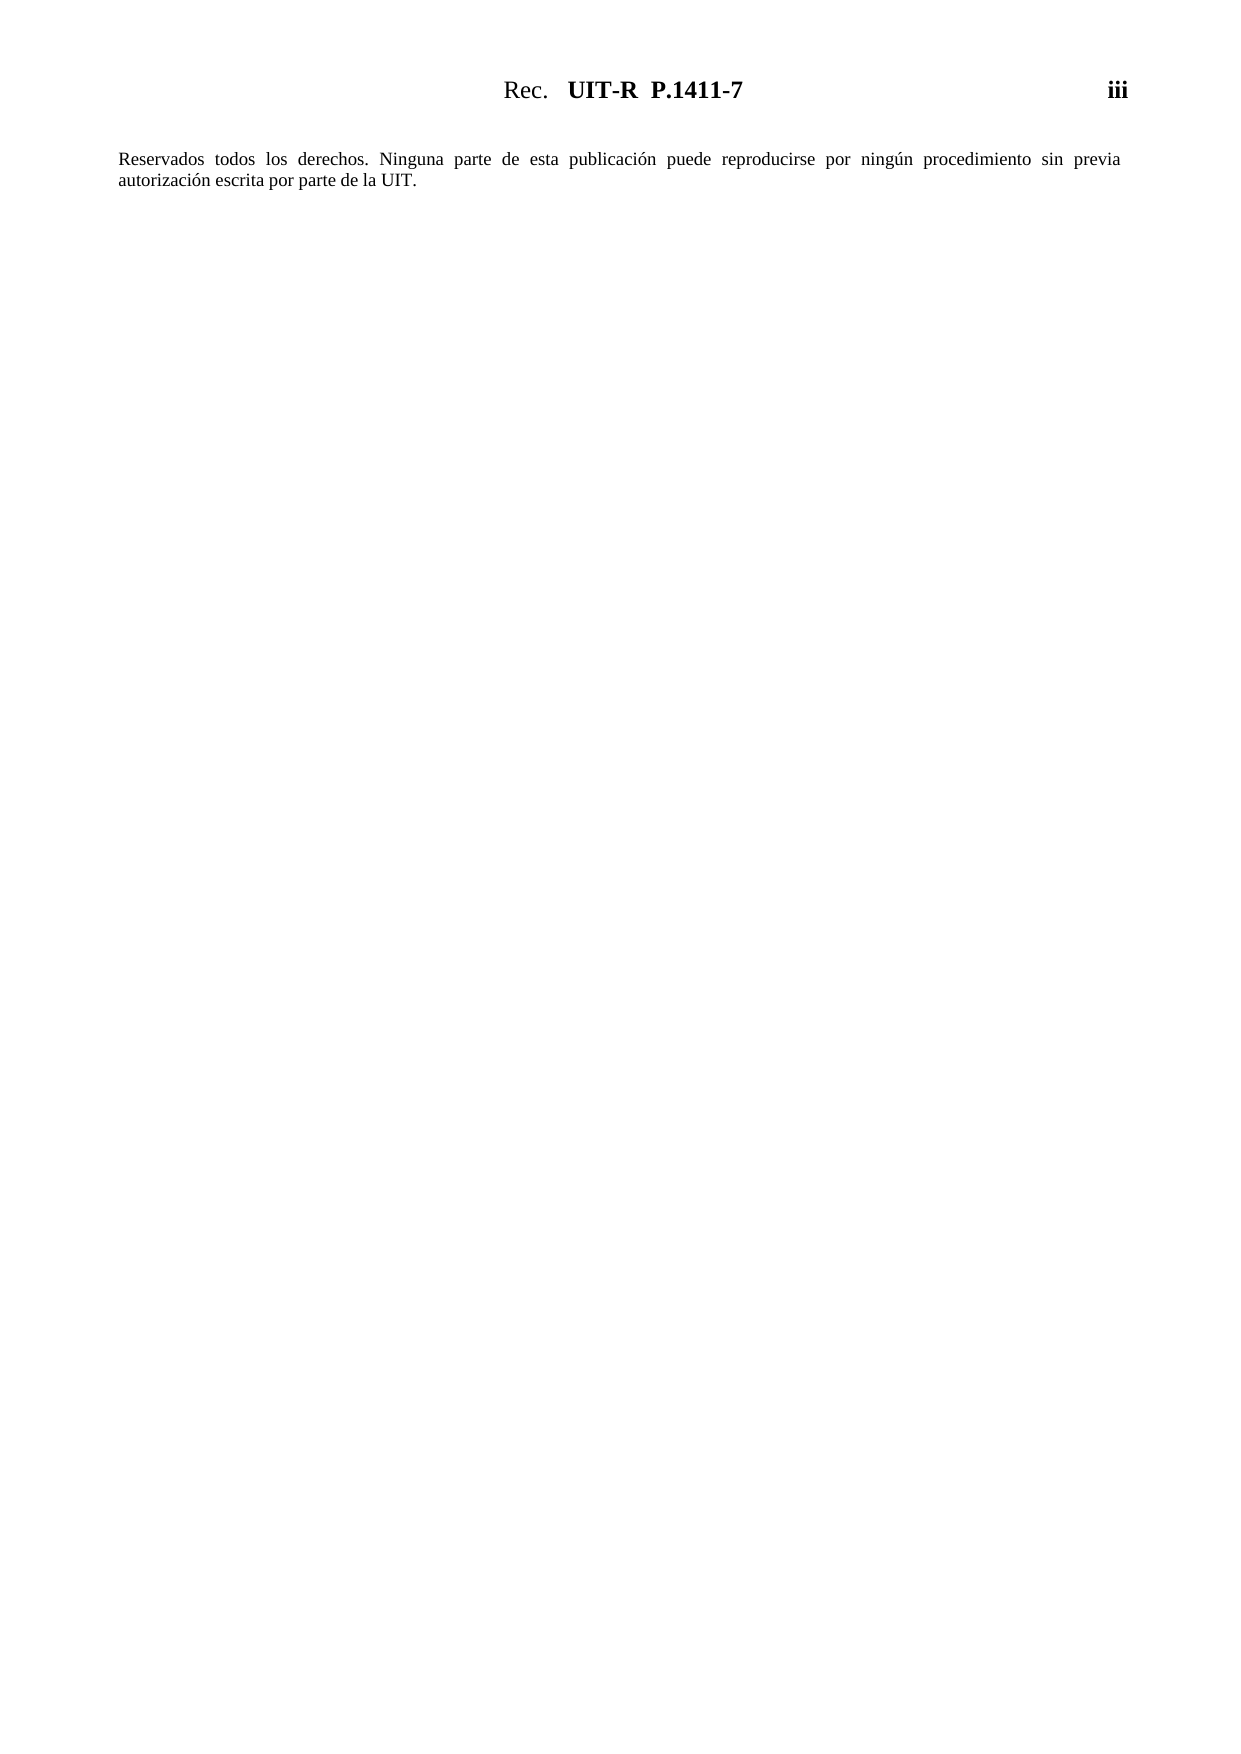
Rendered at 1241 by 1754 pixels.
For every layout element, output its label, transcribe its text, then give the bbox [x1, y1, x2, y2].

text Reservados todos los derechos. Ninguna parte de esta publicación puede reproducirse por ningún procedimiento sin previa autorización escrita por parte de la UIT. [118, 148, 1122, 191]
